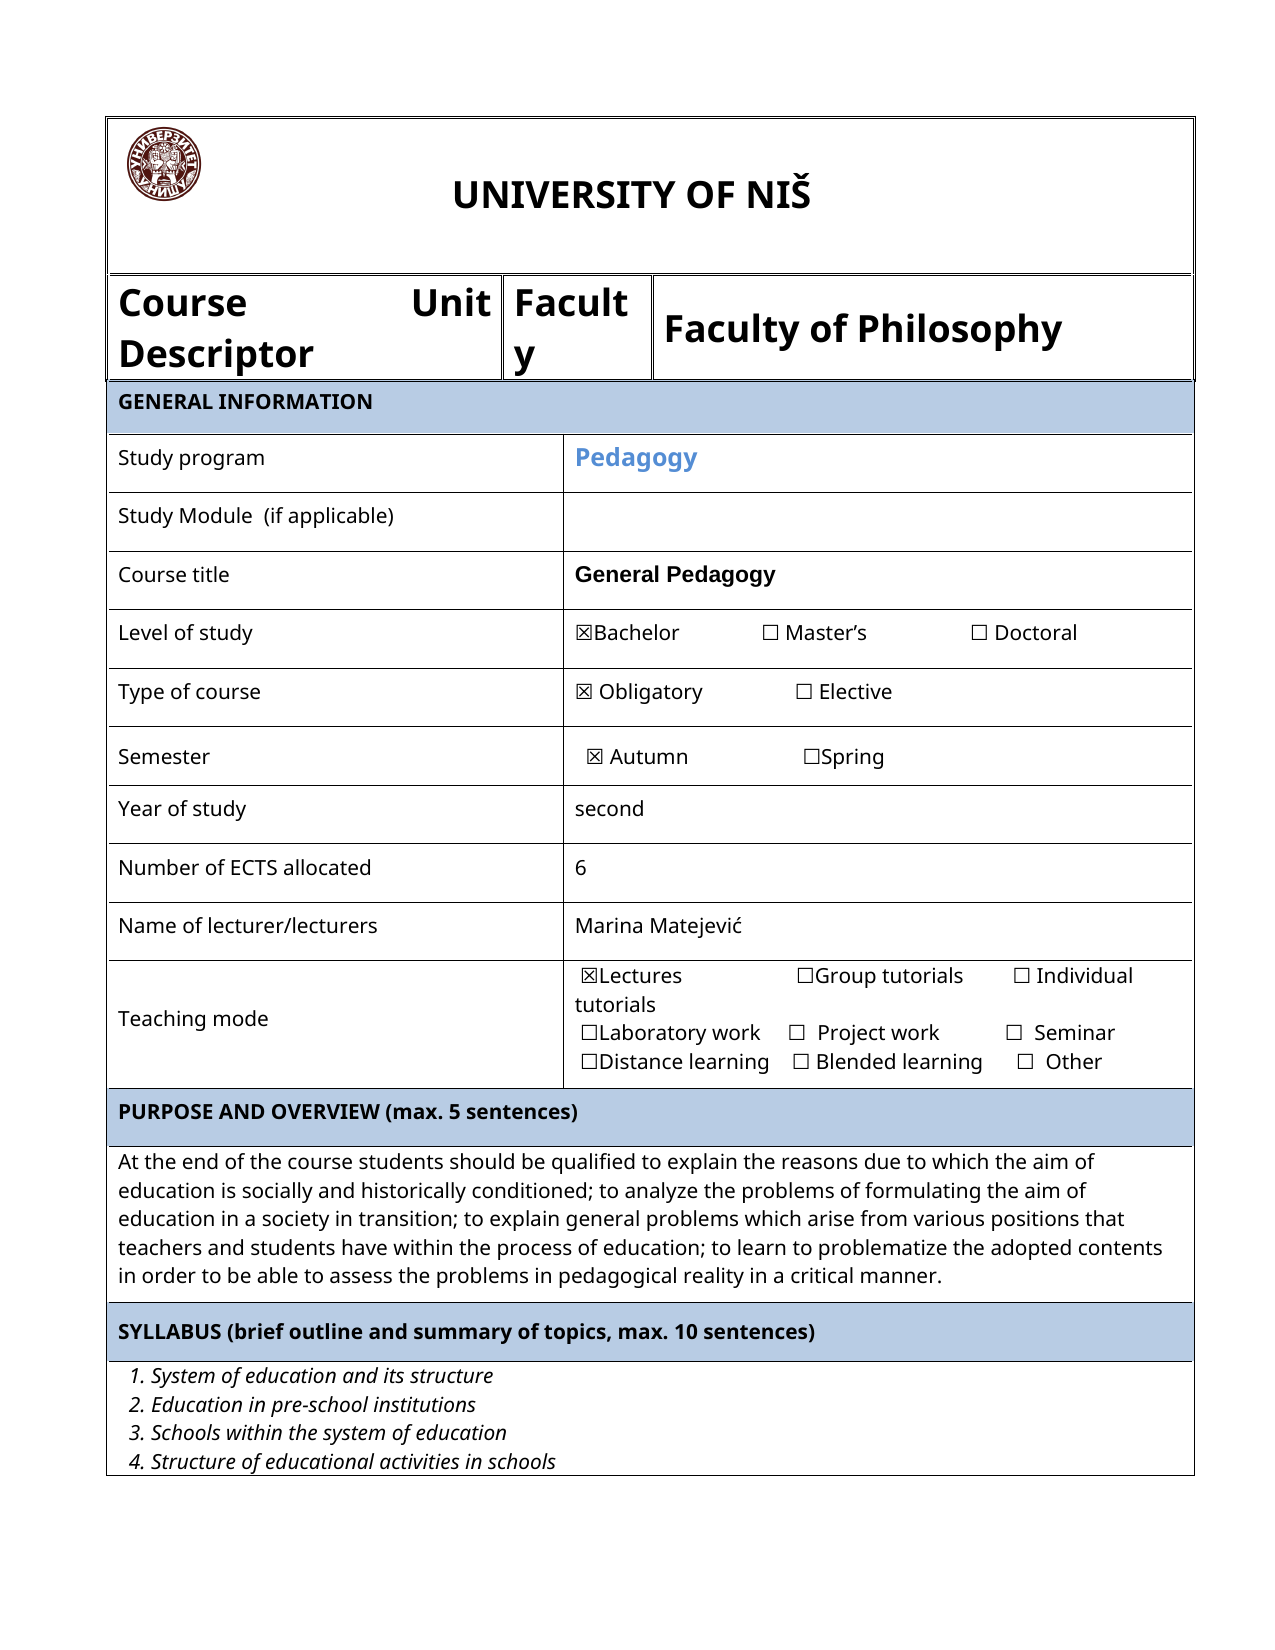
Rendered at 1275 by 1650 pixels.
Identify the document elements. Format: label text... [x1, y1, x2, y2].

table_cell [564, 492, 1194, 551]
table_cell Marina Matejević [564, 902, 1194, 960]
table_cell Lectures Group tutorials Individual tutorials Laboratory work Project work Seminar Distance learning Blended learning Other [564, 960, 1194, 1088]
table_cell Pedagogy [564, 434, 1194, 492]
table_cell Faculty of Philosophy [652, 273, 1194, 378]
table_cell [107, 1361, 1194, 1475]
table_cell Semester [107, 726, 563, 785]
table_cell Course title [107, 551, 563, 609]
table_cell Study program [107, 434, 563, 492]
table_cell Type of course [107, 668, 563, 726]
table_cell Year of study [107, 785, 563, 843]
table_cell GENERAL INFORMATION [107, 379, 1194, 433]
table_cell PURPOSE AND OVERVIEW (max. 5 sentences) [107, 1088, 1194, 1146]
table_cell Faculty [504, 276, 651, 378]
table_cell Bachelor Master’s Doctoral [564, 609, 1194, 668]
table_cell Study Module (if applicable) [107, 492, 563, 551]
table_cell Autumn Spring [564, 726, 1194, 785]
table_cell Number of ECTS allocated [107, 843, 563, 902]
table_cell Level of study [107, 609, 563, 668]
table_cell Obligatory Elective [564, 668, 1194, 726]
table_cell Course Unit Descriptor [107, 273, 502, 378]
table_cell General Pedagogy [564, 551, 1194, 609]
table_cell Teaching mode [107, 960, 563, 1088]
table_header UNIVERSITY OF NIŠ [108, 119, 1193, 273]
table_cell second [564, 785, 1194, 843]
table_cell At the end of the course students should be qualified to explain the reasons due to which the aim of education is socially and historically conditioned; to analyze the problems of formulating the aim of education in a society in transition; to explain general problems which arise from various positions that teachers and students have within the process of education; to learn to problematize the adopted contents in order to be able to assess the problems in pedagogical reality in a critical manner. [107, 1146, 1194, 1302]
table_cell Name of lecturer/lecturers [107, 902, 563, 960]
table_cell SYLLABUS (brief outline and summary of topics, max. 10 sentences) [107, 1302, 1194, 1361]
table_cell 6 [564, 843, 1194, 902]
